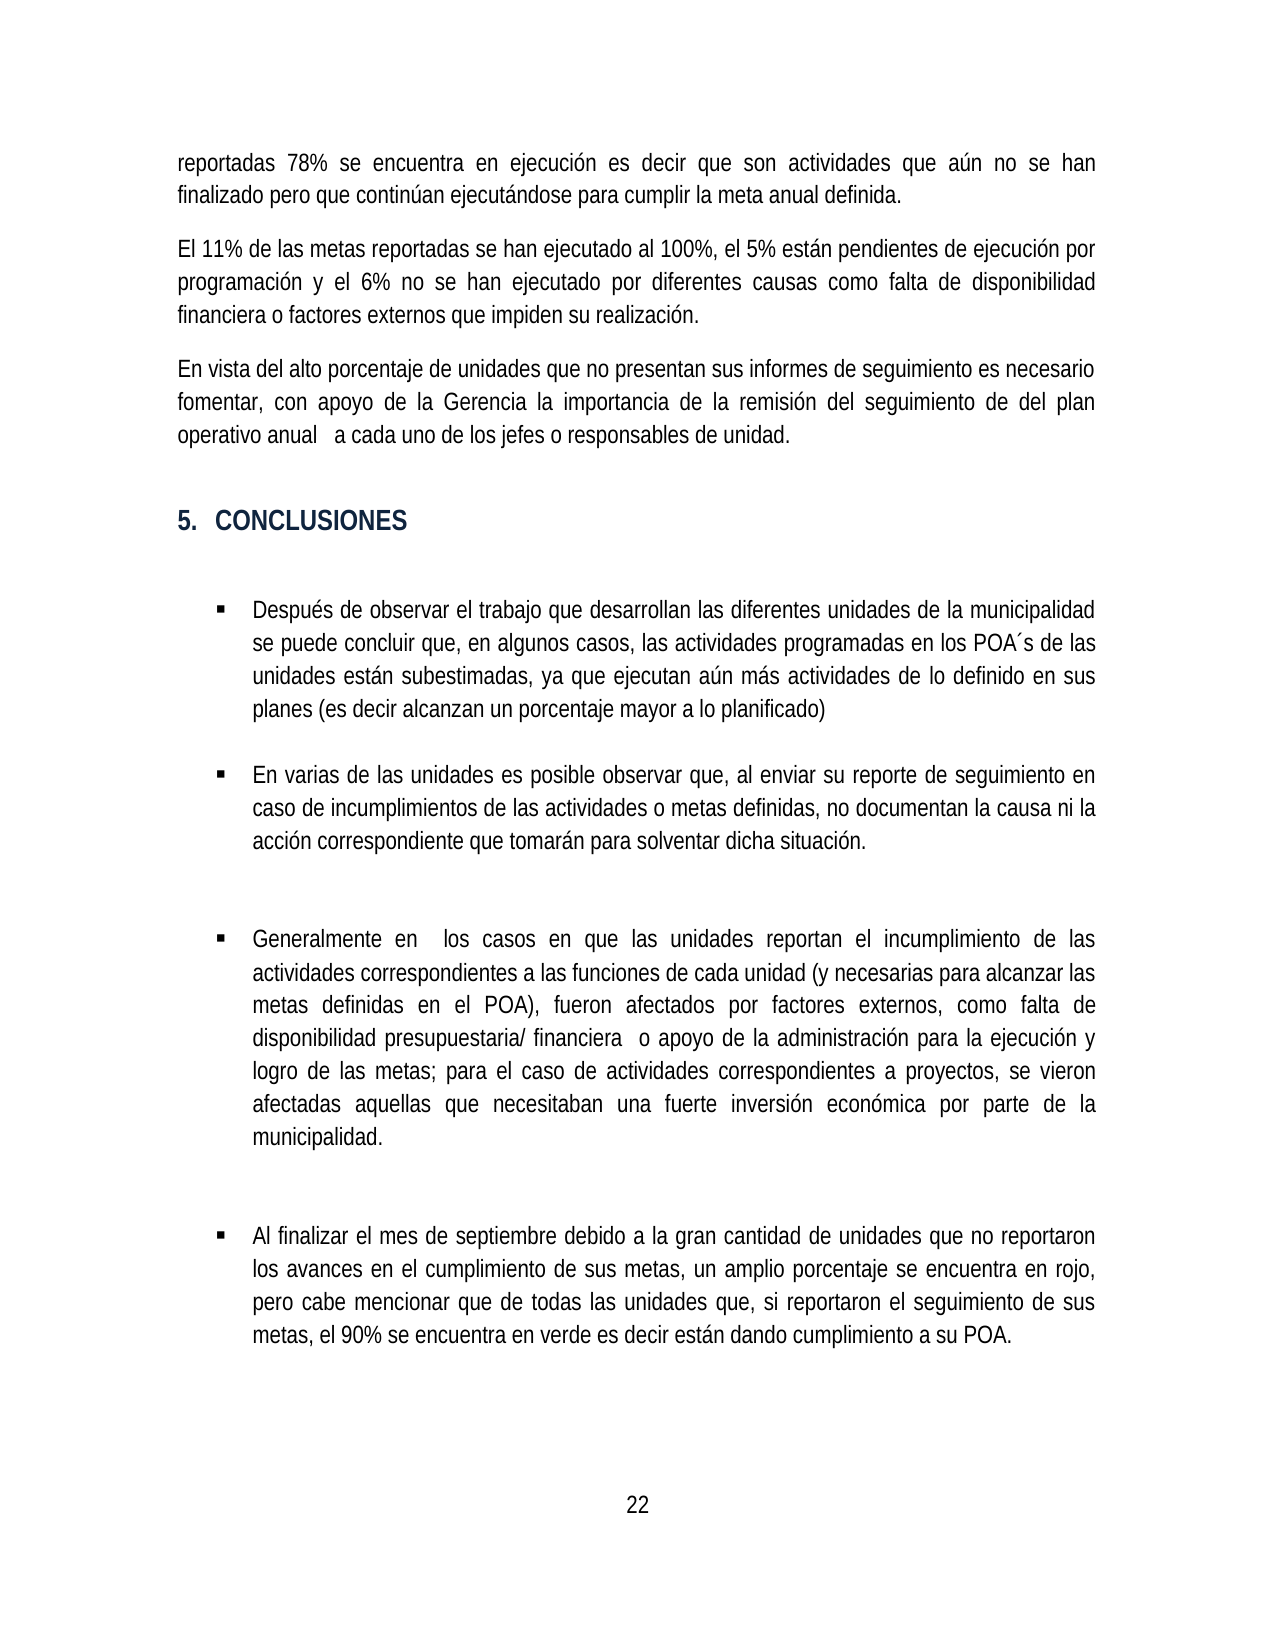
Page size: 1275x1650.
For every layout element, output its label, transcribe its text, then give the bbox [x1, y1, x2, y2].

text En vista del alto porcentaje de unidades que no presentan sus informes de seguimiento es necesario fomentar, con apoyo de la Gerencia la importancia de la remisión del seguimiento de del plan operativo anual a cada uno de los jefes o responsables de unidad. [177, 354, 1098, 448]
list Generalmente en los casos en que las unidades reportan el incumplimiento de las actividades correspondientes a las funciones de cada unidad (y necesarias para alcanzar las metas definidas en el POA), fueron afectados por factores externos, como falta de disponibilidad presupuestaria/ financiera o apoyo de la administración para la ejecución y logro de las metas; para el caso de actividades correspondientes a proyectos, se vieron afectadas aquellas que necesitaban una fuerte inversión económica por parte de la municipalidad. [215, 924, 1098, 1151]
subtitle CONCLUSIONES [177, 503, 1098, 536]
list Al finalizar el mes de septiembre debido a la gran cantidad de unidades que no reportaron los avances en el cumplimiento de sus metas, un amplio porcentaje se encuentra en rojo, pero cabe mencionar que de todas las unidades que, si reportaron el seguimiento de sus metas, el 90% se encuentra en verde es decir están dando cumplimiento a su POA. [215, 1221, 1098, 1348]
list En varias de las unidades es posible observar que, al enviar su reporte de seguimiento en caso de incumplimientos de las actividades o metas definidas, no documentan la causa ni la acción correspondiente que tomarán para solventar dicha situación. [215, 759, 1098, 854]
list Después de observar el trabajo que desarrollan las diferentes unidades de la municipalidad se puede concluir que, en algunos casos, las actividades programadas en los POA´s de las unidades están subestimadas, ya que ejecutan aún más actividades de lo definido en sus planes (es decir alcanzan un porcentaje mayor a lo planificado) [215, 595, 1098, 722]
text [177, 148, 1098, 209]
text El 11% de las metas reportadas se han ejecutado al 100%, el 5% están pendientes de ejecución por programación y el 6% no se han ejecutado por diferentes causas como falta de disponibilidad financiera o factores externos que impiden su realización. [177, 234, 1098, 329]
